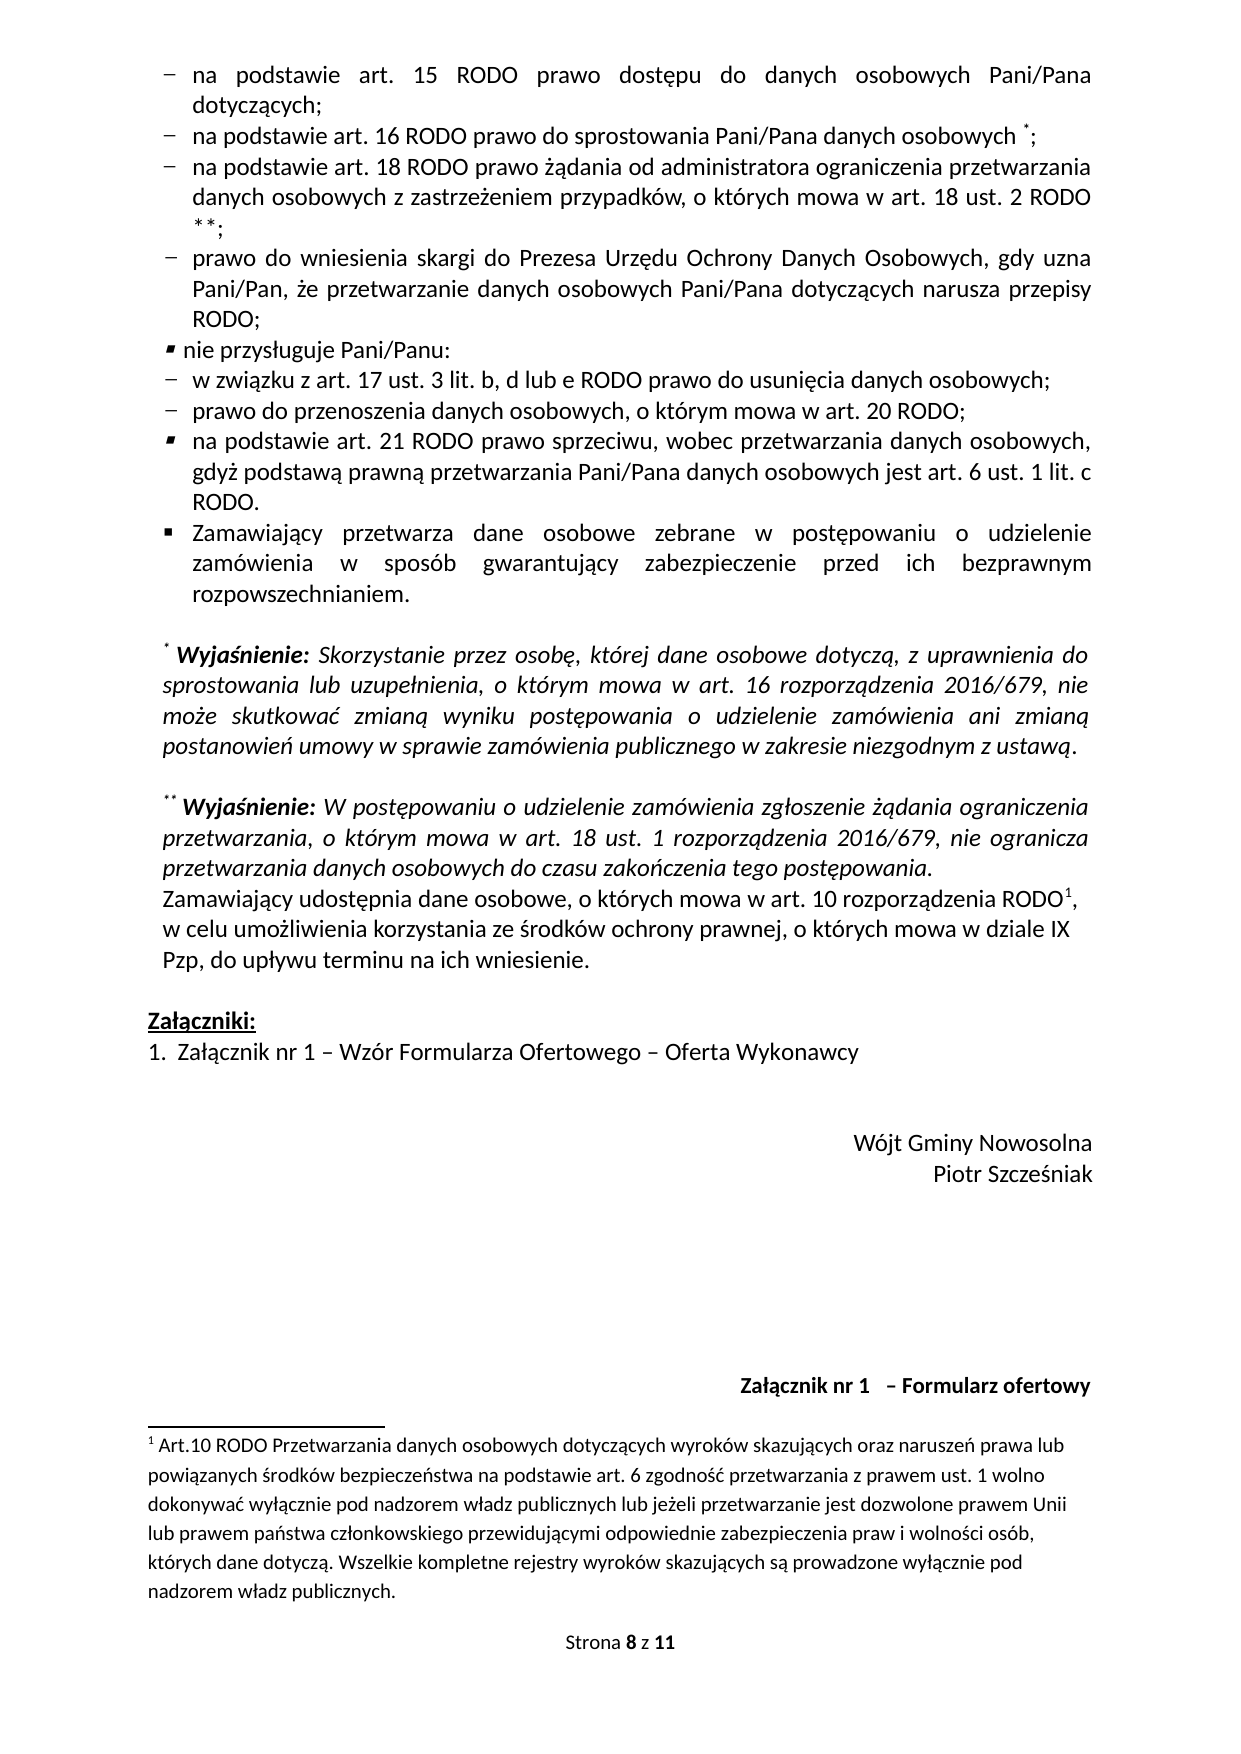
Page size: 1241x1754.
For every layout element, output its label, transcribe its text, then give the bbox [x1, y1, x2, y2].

list na podstawie art. 15 RODO prawo dostępu do danych osobowych Pani/Pana dotyczących; [162, 59, 1093, 120]
list Załącznik nr 1 – Wzór Formularza Ofertowego – Oferta Wykonawcy [148, 1036, 1093, 1066]
text Piotr Szcześniak [177, 1158, 1093, 1188]
list na podstawie art. 18 RODO prawo żądania od administratora ograniczenia przetwarzania danych osobowych z zastrzeżeniem przypadków, o których mowa w art. 18 ust. 2 RODO **; [162, 151, 1093, 242]
text ** Wyjaśnienie: W postępowaniu o udzielenie zamówienia zgłoszenie żądania ograniczenia przetwarzania, o którym mowa w art. 18 ust. 1 rozporządzenia 2016/679, nie ogranicza przetwarzania danych osobowych do czasu zakończenia tego postępowania. [162, 792, 1093, 883]
list na podstawie art. 21 RODO prawo sprzeciwu, wobec przetwarzania danych osobowych, gdyż podstawą prawną przetwarzania Pani/Pana danych osobowych jest art. 6 ust. 1 lit. c RODO. [162, 425, 1093, 517]
text Załączniki: [148, 1005, 1093, 1036]
list prawo do wniesienia skargi do Prezesa Urzędu Ochrony Danych Osobowych, gdy uzna Pani/Pan, że przetwarzanie danych osobowych Pani/Pana dotyczących narusza przepisy RODO; [162, 242, 1093, 334]
text Załącznik nr 1 – Formularz ofertowy [148, 1371, 1091, 1399]
list prawo do przenoszenia danych osobowych, o którym mowa w art. 20 RODO; [162, 395, 1093, 425]
list w związku z art. 17 ust. 3 lit. b, d lub e RODO prawo do usunięcia danych osobowych; [162, 364, 1093, 395]
list nie przysługuje Pani/Panu: [162, 334, 1093, 364]
text Wójt Gminy Nowosolna [177, 1127, 1093, 1158]
list na podstawie art. 16 RODO prawo do sprostowania Pani/Pana danych osobowych *; [162, 120, 1093, 151]
text * Wyjaśnienie: Skorzystanie przez osobę, której dane osobowe dotyczą, z uprawnienia do sprostowania lub uzupełnienia, o którym mowa w art. 16 rozporządzenia 2016/679, nie może skutkować zmianą wyniku postępowania o udzielenie zamówienia ani zmianą postanowień umowy w sprawie zamówienia publicznego w zakresie niezgodnym z ustawą. [162, 639, 1093, 761]
text Zamawiający udostępnia dane osobowe, o których mowa w art. 10 rozporządzenia RODO, w celu umożliwienia korzystania ze środków ochrony prawnej, o których mowa w dziale IX Pzp, do upływu terminu na ich wniesienie. [162, 883, 1093, 975]
list Zamawiający przetwarza dane osobowe zebrane w postępowaniu o udzielenie zamówienia w sposób gwarantujący zabezpieczenie przed ich bezprawnym rozpowszechnianiem. [162, 517, 1093, 608]
